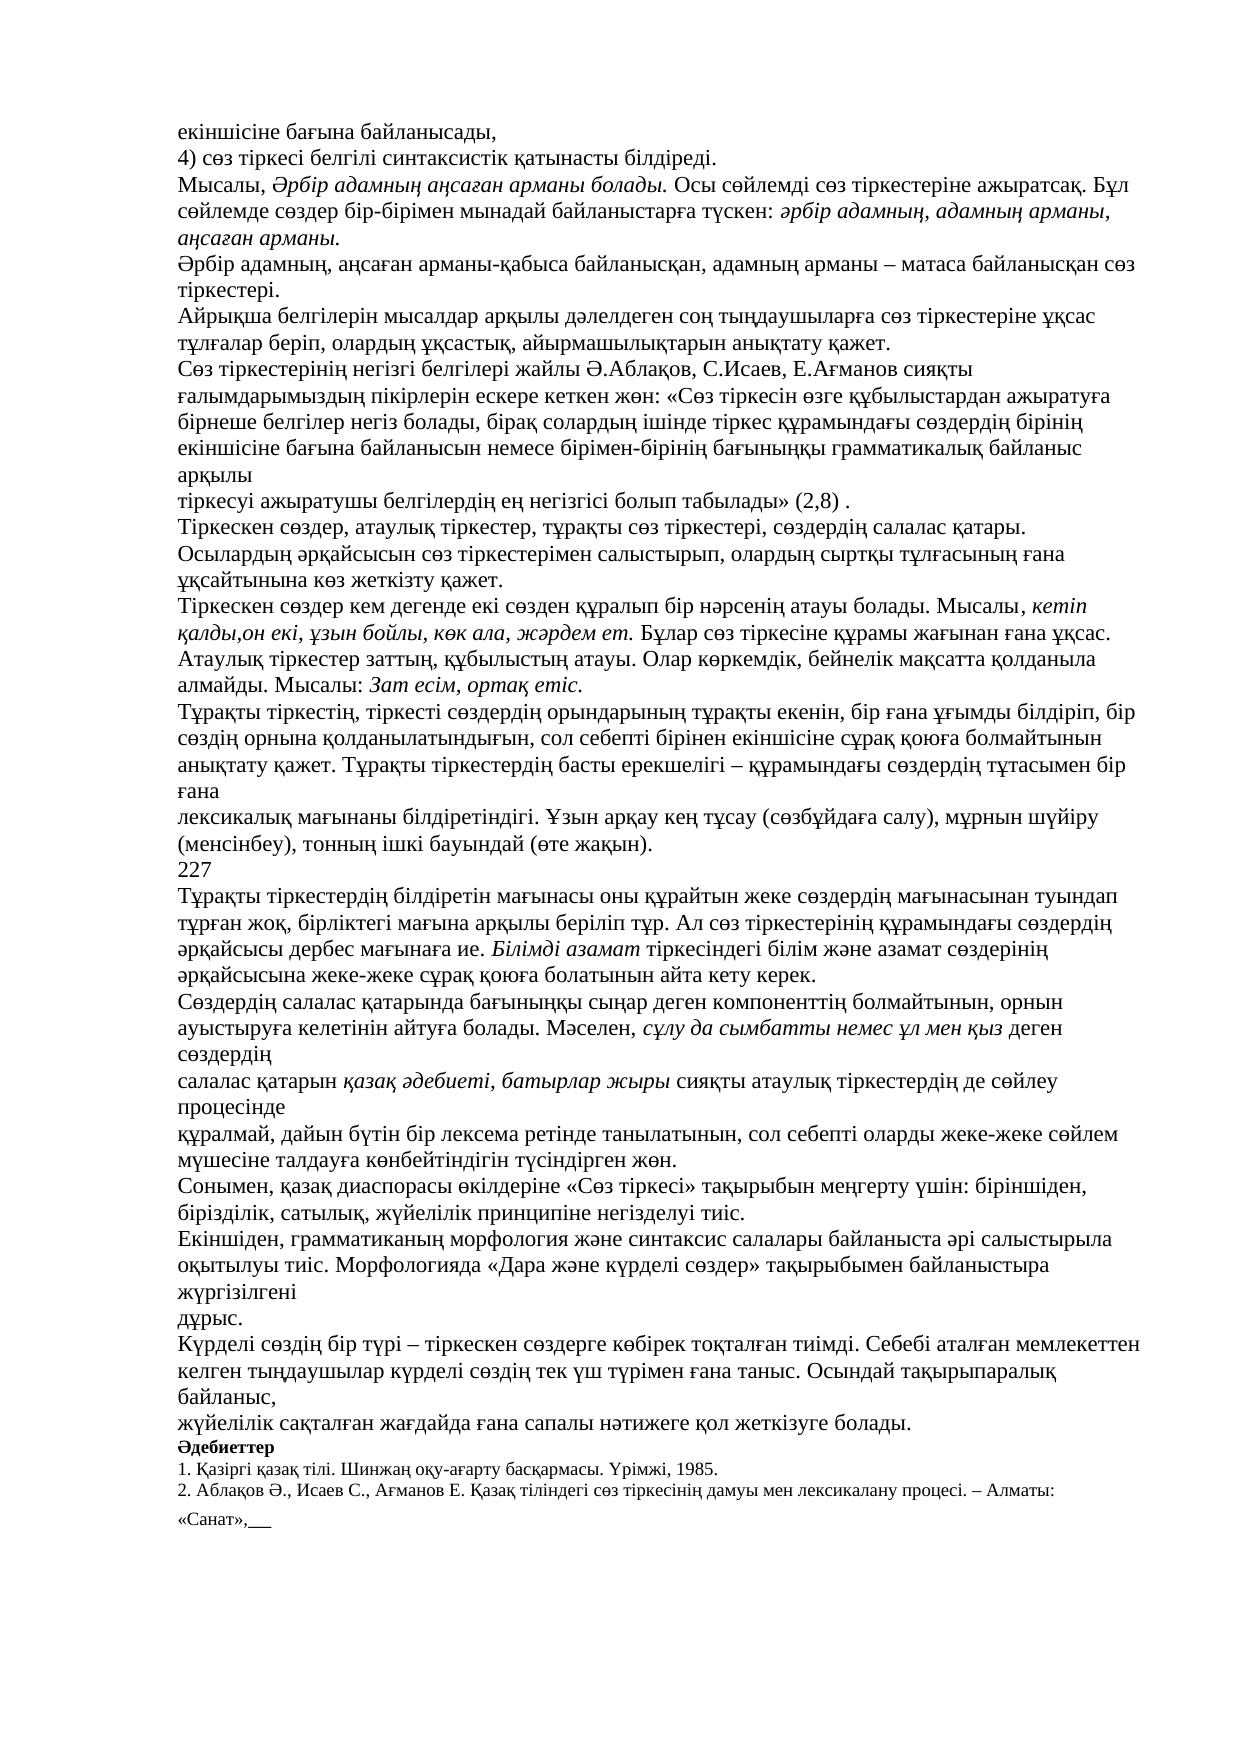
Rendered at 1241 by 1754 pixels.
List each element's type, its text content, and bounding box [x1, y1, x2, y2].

text алмайды. Мысалы: Зат есім, ортақ етіс. [177, 672, 1152, 698]
text Мысалы, Əрбір адамның аңсаған арманы болады. Осы сөйлемді сөз тіркестеріне ажыратсақ. Бұл [177, 171, 1152, 197]
text тіркестері. [177, 276, 1152, 303]
text анықтату қажет. Тұрақты тіркестердің басты ерекшелігі – құрамындағы сөздердің тұтасымен бір ғана [177, 751, 1152, 803]
text Сөздердің салалас қатарында бағыныңқы сыңар деген компоненттің болмайтынын, орнын [177, 988, 1152, 1014]
text Əрбір адамның, аңсаған арманы-қабыса байланысқан, адамның арманы – матаса байланысқан сөз [177, 250, 1152, 276]
text Осылардың əрқайсысын сөз тіркестерімен салыстырып, олардың сыртқы тұлғасының ғана [177, 540, 1152, 566]
text тұлғалар беріп, олардың ұқсастық, айырмашылықтарын анықтату қажет. [177, 329, 1152, 355]
text бірнеше белгілер негіз болады, бірақ солардың ішінде тіркес құрамындағы сөздердің бірінің [177, 408, 1152, 434]
text сөздің орнына қолданылатындығын, сол себепті бірінен екіншісіне сұрақ қоюға болмайтынын [177, 724, 1152, 751]
text тұрған жоқ, бірліктегі мағына арқылы беріліп тұр. Ал сөз тіркестерінің құрамындағы сөздердің [177, 909, 1152, 935]
text (менсінбеу), тонның ішкі бауындай (өте жақын). [177, 830, 1152, 856]
text 1. Қазіргі қазақ тілі. Шинжаң оқу-ағарту басқармасы. Үрімжі, 1985. [177, 1457, 1152, 1479]
text екіншісіне бағына байланысын немесе бірімен-бірінің бағыныңқы грамматикалық байланыс арқылы [177, 434, 1152, 487]
text ғалымдарымыздың пікірлерін ескере кеткен жөн: «Сөз тіркесін өзге құбылыстардан ажыратуға [177, 382, 1152, 408]
text əрқайсысы дербес мағынаға ие. Білімді азамат тіркесіндегі білім жəне азамат сөздерінің [177, 935, 1152, 961]
text оқытылуы тиіс. Морфологияда «Дара жəне күрделі сөздер» тақырыбымен байланыстыра жүргізілгені [177, 1251, 1152, 1304]
text Атаулық тіркестер заттың, құбылыстың атауы. Олар көркемдік, бейнелік мақсатта қолданыла [177, 645, 1152, 672]
text ауыстыруға келетінін айтуға болады. Мəселен, сұлу да сымбатты немес ұл мен қыз деген сөздердің [177, 1014, 1152, 1067]
text 2. Аблақов Ə., Исаев С., Ағманов Е. Қазақ тіліндегі сөз тіркесінің дамуы мен лексикалану процесі. – Алматы: «Санат»,__ [177, 1479, 1152, 1531]
text Əдебиеттер [177, 1436, 1152, 1457]
text салалас қатарын қазақ əдебиеті, батырлар жыры сияқты атаулық тіркестердің де сөйлеу процесінде [177, 1067, 1152, 1119]
text сөйлемде сөздер бір-бірімен мынадай байланыстарға түскен: əрбір адамның, адамның арманы, [177, 197, 1152, 223]
text құралмай, дайын бүтін бір лексема ретінде танылатынын, сол себепті оларды жеке-жеке сөйлем [177, 1119, 1152, 1146]
text екіншісіне бағына байланысады, [177, 118, 1152, 144]
text қалды,он екі, ұзын бойлы, көк ала, жəрдем ет. Бұлар сөз тіркесіне құрамы жағынан ғана ұқсас. [177, 619, 1152, 645]
text 227 [177, 856, 1152, 882]
text əрқайсысына жеке-жеке сұрақ қоюға болатынын айта кету керек. [177, 961, 1152, 988]
text бірізділік, сатылық, жүйелілік принципіне негізделуі тиіс. [177, 1199, 1152, 1225]
text Тіркескен сөздер кем дегенде екі сөзден құралып бір нəрсенің атауы болады. Мысалы, кетіп [177, 592, 1152, 619]
text Тұрақты тіркестердің білдіретін мағынасы оны құрайтын жеке сөздердің мағынасынан туындап [177, 882, 1152, 909]
text Тұрақты тіркестің, тіркесті сөздердің орындарының тұрақты екенін, бір ғана ұғымды білдіріп, бір [177, 698, 1152, 724]
text жүйелілік сақталған жағдайда ғана сапалы нəтижеге қол жеткізуге болады. [177, 1409, 1152, 1436]
text Екіншіден, грамматиканың морфология жəне синтаксис салалары байланыста əрі салыстырыла [177, 1225, 1152, 1251]
text лексикалық мағынаны білдіретіндігі. Ұзын арқау кең тұсау (сөзбұйдаға салу), мұрнын шүйіру [177, 803, 1152, 830]
text тіркесуі ажыратушы белгілердің ең негізгісі болып табылады» (2,8) . [177, 487, 1152, 513]
text Күрделі сөздің бір түрі – тіркескен cөздерге көбірек тоқталған тиімді. Себебі аталған мемлекеттен [177, 1330, 1152, 1357]
text Тіркескен сөздер, атаулық тіркестер, тұрақты сөз тіркестері, сөздердің салалас қатары. [177, 513, 1152, 540]
text Айрықша белгілерін мысалдар арқылы дəлелдеген соң тыңдаушыларға сөз тіркестеріне ұқсас [177, 303, 1152, 329]
text мүшесіне талдауға көнбейтіндігін түсіндірген жөн. [177, 1146, 1152, 1172]
text Сонымен, қазақ диаспорасы өкілдеріне «Сөз тіркесі» тақырыбын меңгерту үшін: біріншіден, [177, 1172, 1152, 1199]
text Сөз тіркестерінің негізгі белгілері жайлы Ə.Аблақов, С.Исаев, Е.Ағманов сияқты [177, 355, 1152, 382]
text дұрыс. [177, 1304, 1152, 1330]
text келген тыңдаушылар күрделі сөздің тек үш түрімен ғана таныс. Осындай тақырыпаралық байланыс, [177, 1357, 1152, 1409]
text ұқсайтынына көз жеткізту қажет. [177, 566, 1152, 592]
text 4) сөз тіркесі белгілі синтаксистік қатынасты білдіреді. [177, 144, 1152, 171]
text аңсаған арманы. [177, 223, 1152, 250]
